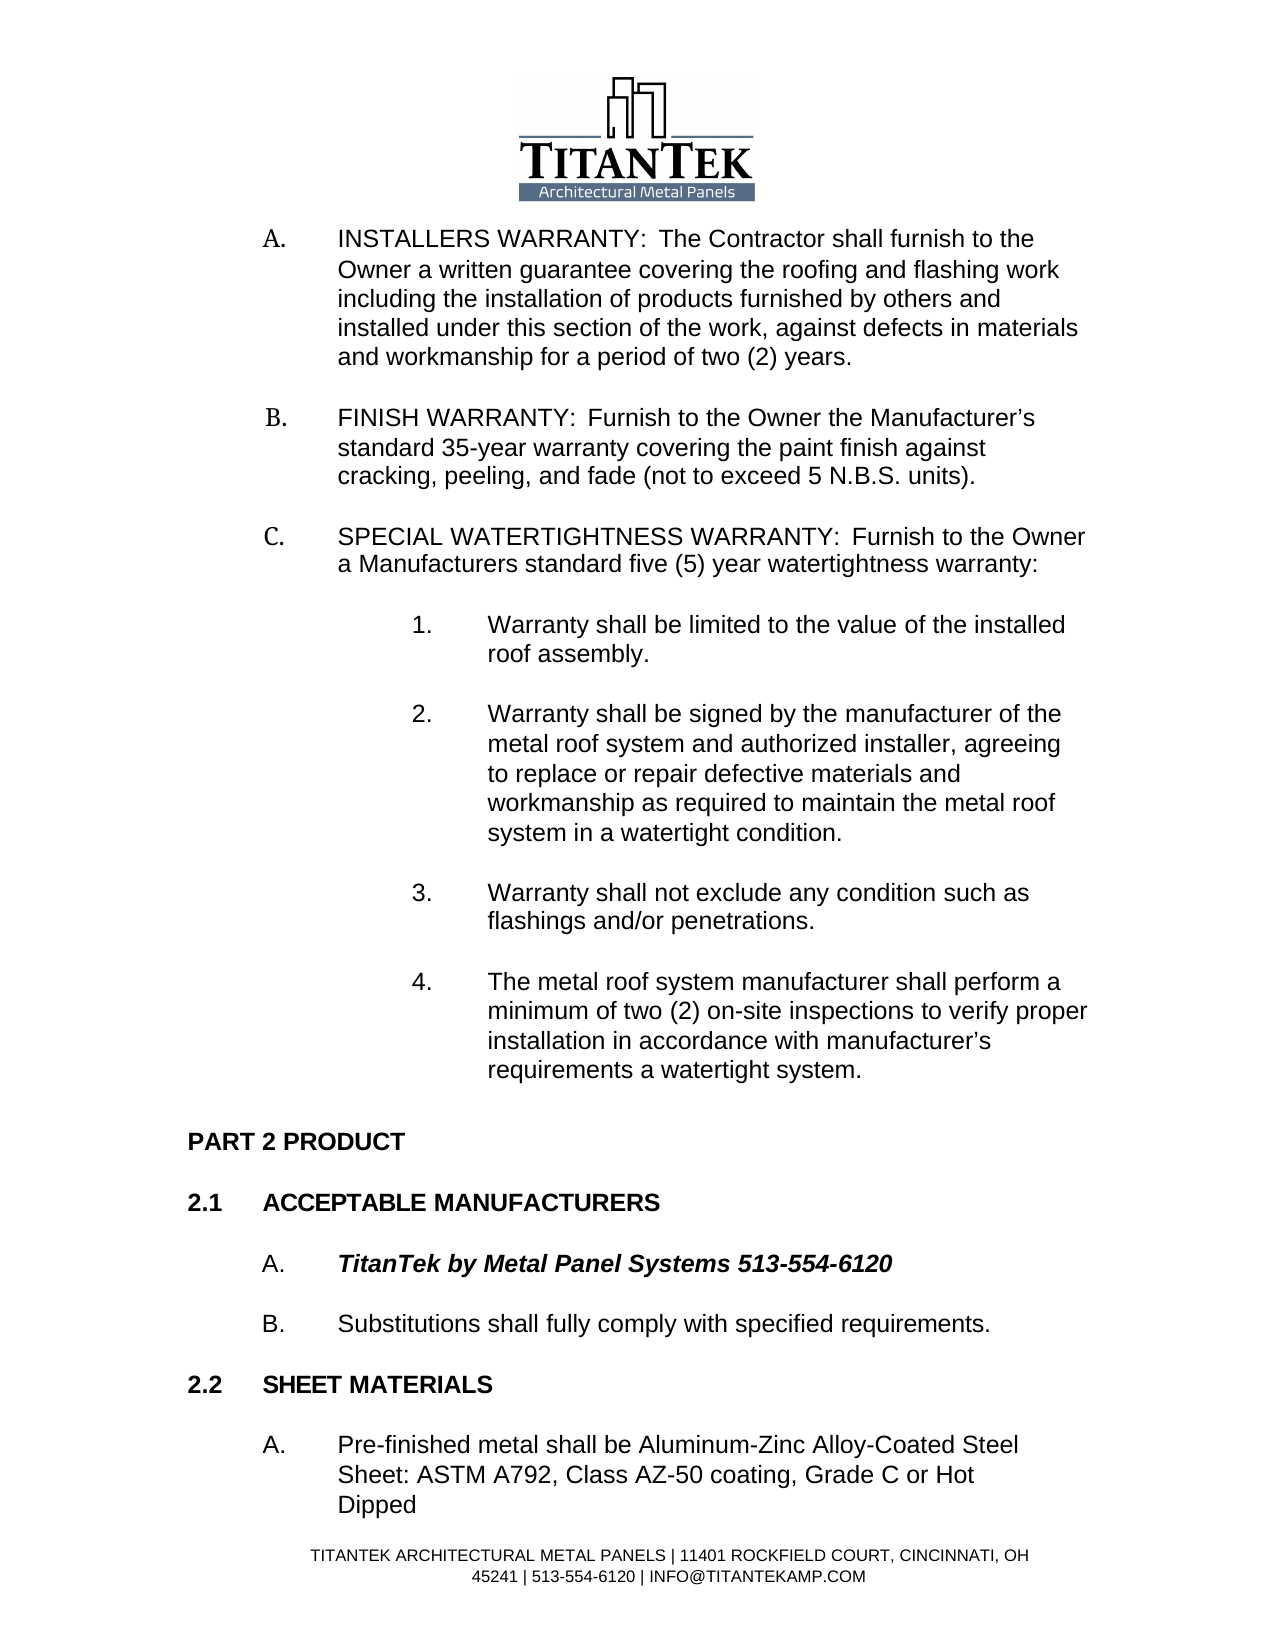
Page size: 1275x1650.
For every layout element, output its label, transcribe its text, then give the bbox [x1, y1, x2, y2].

list Warranty shall be limited to the value of the installed roof assembly. [412, 610, 1070, 668]
list TitanTek by Metal Panel Systems 513-554-6120 [262, 1248, 1156, 1277]
list The metal roof system manufacturer shall perform a minimum of two (2) on-site inspections to verify proper installation in accordance with manufacturer’s requirements a watertight system. [412, 967, 1092, 1084]
list Substitutions shall fully comply with specified requirements. [262, 1309, 1156, 1338]
list Pre-finished metal shall be Aluminum-Zinc Alloy-Coated Steel Sheet: ASTM A792, Class AZ-50 coating, Grade C or Hot Dipped [262, 1430, 1054, 1519]
subtitle SHEET MATERIALS [187, 1369, 1156, 1398]
list Warranty shall be signed by the manufacturer of the metal roof system and authorized installer, agreeing to replace or repair defective materials and workmanship as required to maintain the metal roof system in a watertight condition. [412, 699, 1066, 846]
list ACCEPTABLE MANUFACTURERS [187, 1188, 1156, 1217]
list INSTALLERS WARRANTY: The Contractor shall furnish to the Owner a written guarantee covering the roofing and flashing work including the installation of products furnished by others and installed under this section of the work, against defects in materials and workmanship for a period of two (2) years. [262, 221, 1083, 371]
subtitle PART 2 PRODUCT [187, 1127, 1156, 1156]
picture [518, 77, 755, 202]
list Warranty shall not exclude any condition such as flashings and/or penetrations. [412, 877, 1034, 935]
list FINISH WARRANTY: Furnish to the Owner the Manufacturer’s standard 35-year warranty covering the paint finish against cracking, peeling, and fade (not to exceed 5 N.B.S. units). [265, 400, 1037, 489]
list SPECIAL WATERTIGHTNESS WARRANTY: Furnish to the Owner a Manufacturers standard five (5) year watertightness warranty: [263, 520, 1087, 578]
